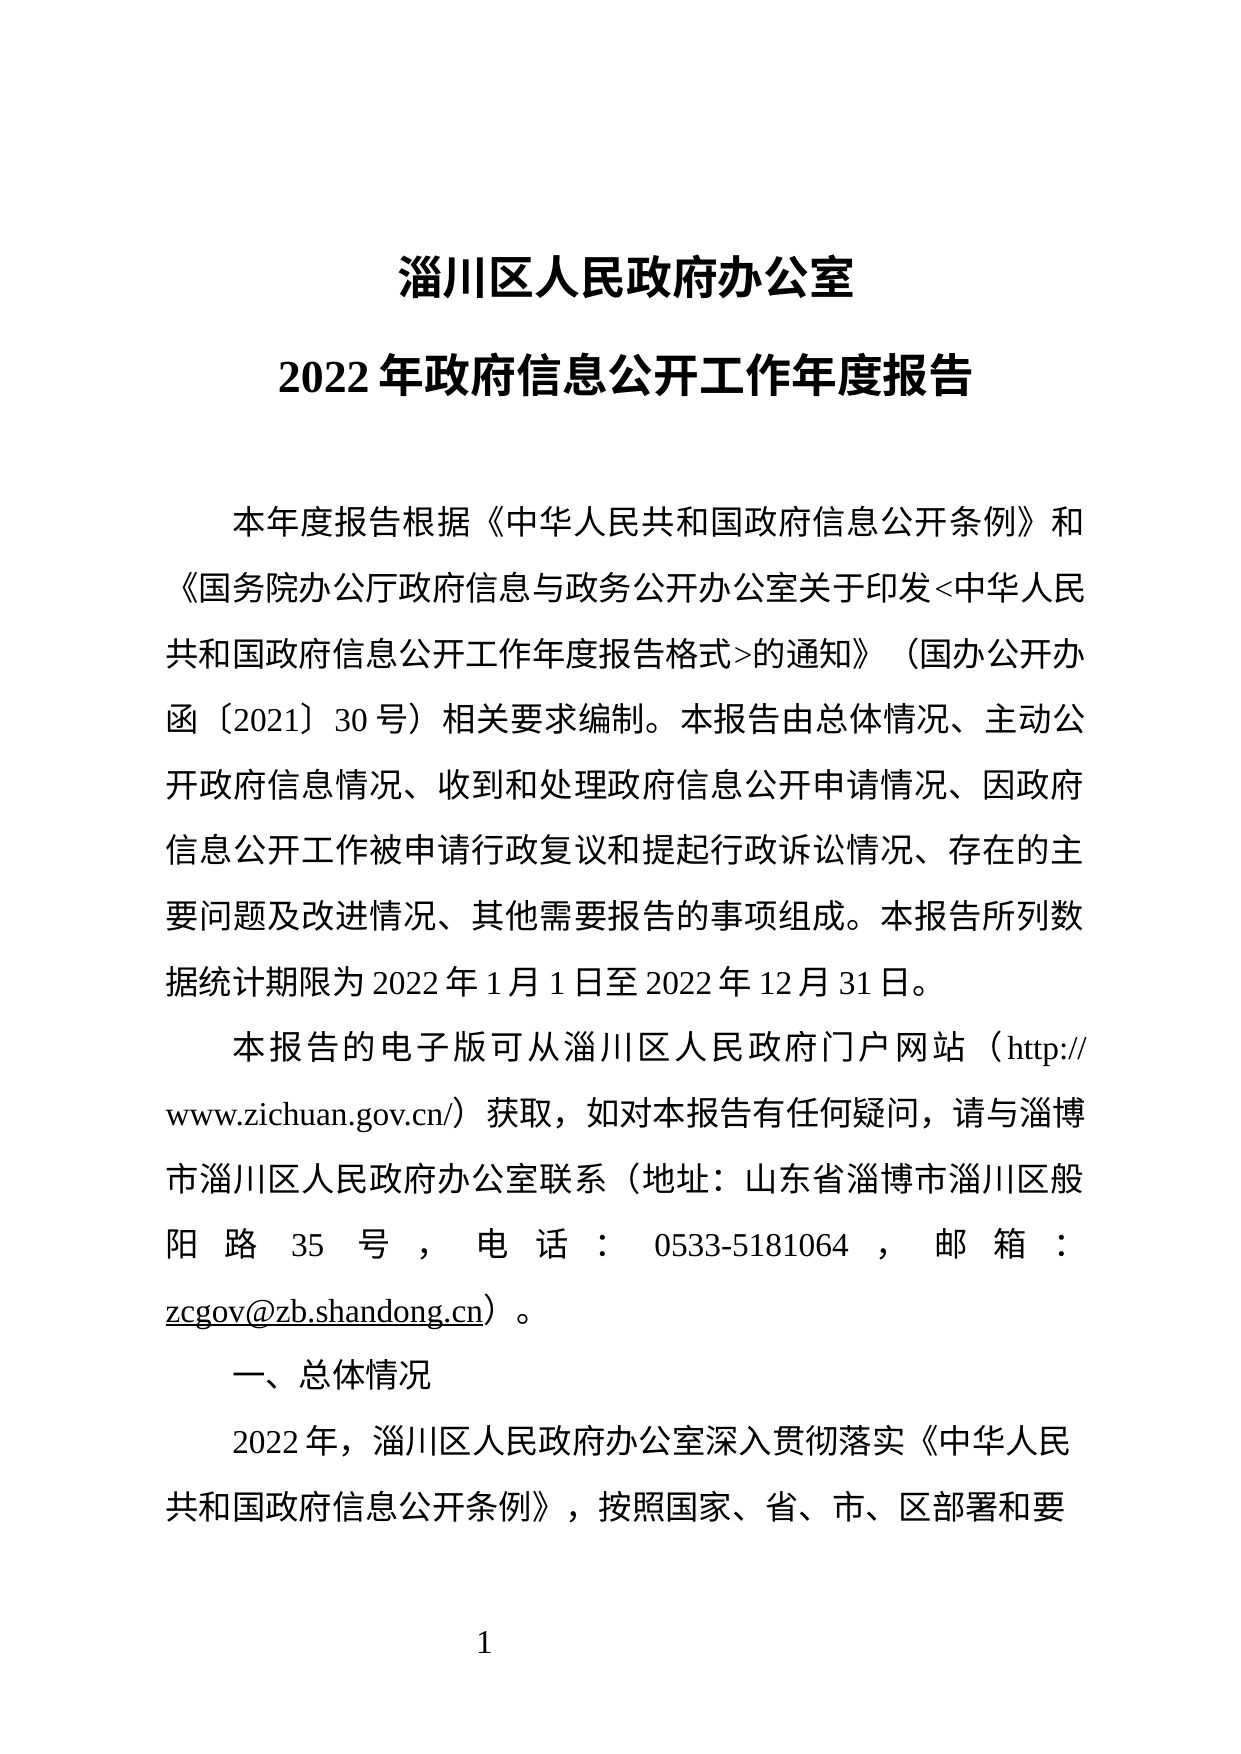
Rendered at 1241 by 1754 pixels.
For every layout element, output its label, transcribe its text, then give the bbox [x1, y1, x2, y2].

text 2022年政府信息公开工作年度报告 [165, 323, 1087, 422]
text 淄川区人民政府办公室 [165, 225, 1087, 323]
text 本报告的电子版可从淄川区人民政府门户网站（http://www.zichuan.gov.cn/）获取，如对本报告有任何疑问，请与淄博市淄川区人民政府办公室联系（地址：山东省淄博市淄川区般阳路35号，电话：0533-5181064，邮箱：zcgov@zb.shandong.cn）。 [165, 1012, 1087, 1341]
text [165, 1406, 1087, 1537]
text 一、总体情况 [165, 1341, 1087, 1406]
text 本年度报告根据《中华人民共和国政府信息公开条例》和《国务院办公厅政府信息与政务公开办公室关于印发<中华人民共和国政府信息公开工作年度报告格式>的通知》（国办公开办函〔2021〕30号）相关要求编制。本报告由总体情况、主动公开政府信息情况、收到和处理政府信息公开申请情况、因政府信息公开工作被申请行政复议和提起行政诉讼情况、存在的主要问题及改进情况、其他需要报告的事项组成。本报告所列数据统计期限为2022年1月1日至2022年12月31日。 [165, 487, 1087, 1012]
